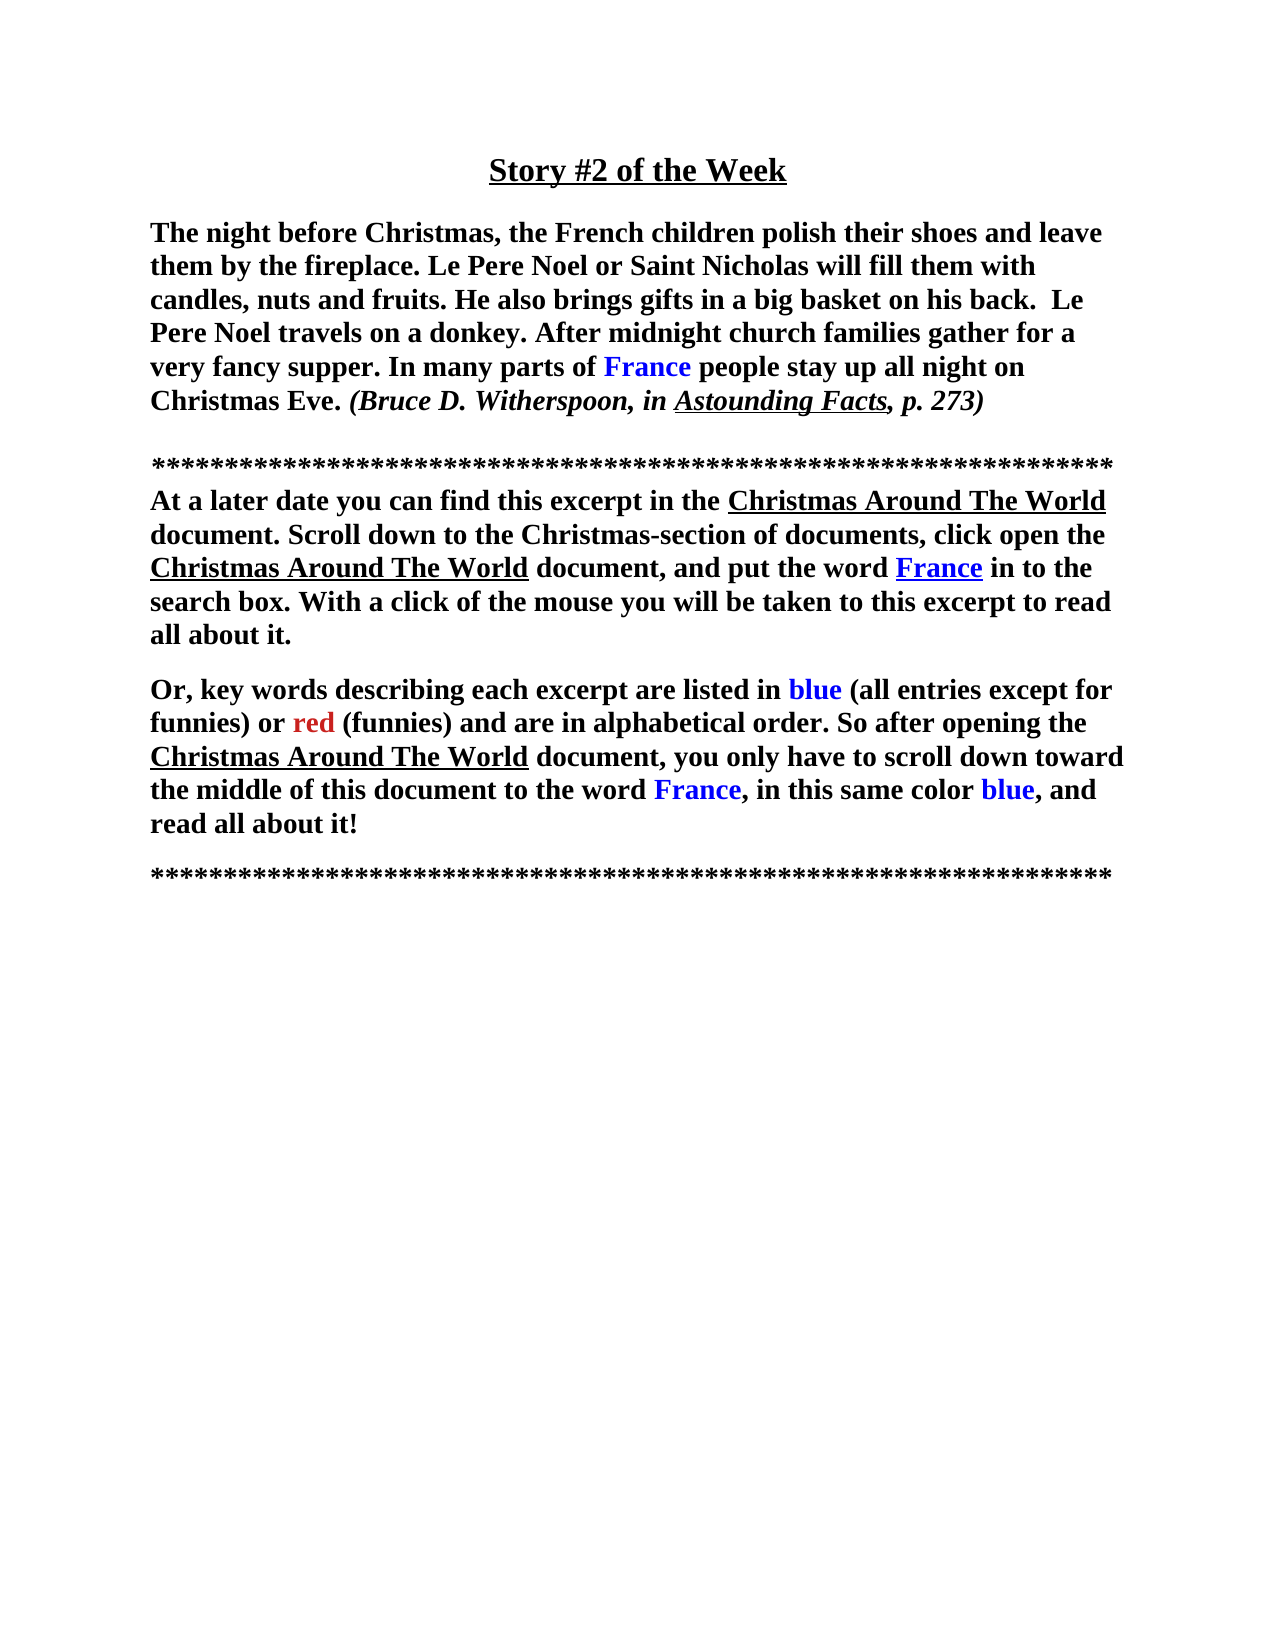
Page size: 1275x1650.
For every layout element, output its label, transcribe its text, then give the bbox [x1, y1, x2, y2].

text ****************************************************************** [150, 450, 1125, 483]
text ****************************************************************** [150, 860, 1125, 894]
text At a later date you can find this excerpt in the Christmas Around The World document. Scroll down to the Christmas-section of documents, click open the Christmas Around The World document, and put the word France in to the search box. With a click of the mouse you will be taken to this excerpt to read all about it. [150, 483, 1125, 651]
text Story #2 of the Week [150, 150, 1125, 188]
text Or, key words describing each excerpt are listed in blue (all entries except for funnies) or red (funnies) and are in alphabetical order. So after opening the Christmas Around The World document, you only have to scroll down toward the middle of this document to the word France, in this same color blue, and read all about it! [150, 672, 1125, 839]
text The night before Christmas, the French children polish their shoes and leave them by the fireplace. Le Pere Noel or Saint Nicholas will fill them with candles, nuts and fruits. He also brings gifts in a big basket on his back. Le Pere Noel travels on a donkey. After midnight church families gather for a very fancy supper. In many parts of France people stay up all night on Christmas Eve. (Bruce D. Witherspoon, in Astounding Facts, p. 273) [150, 215, 1125, 416]
